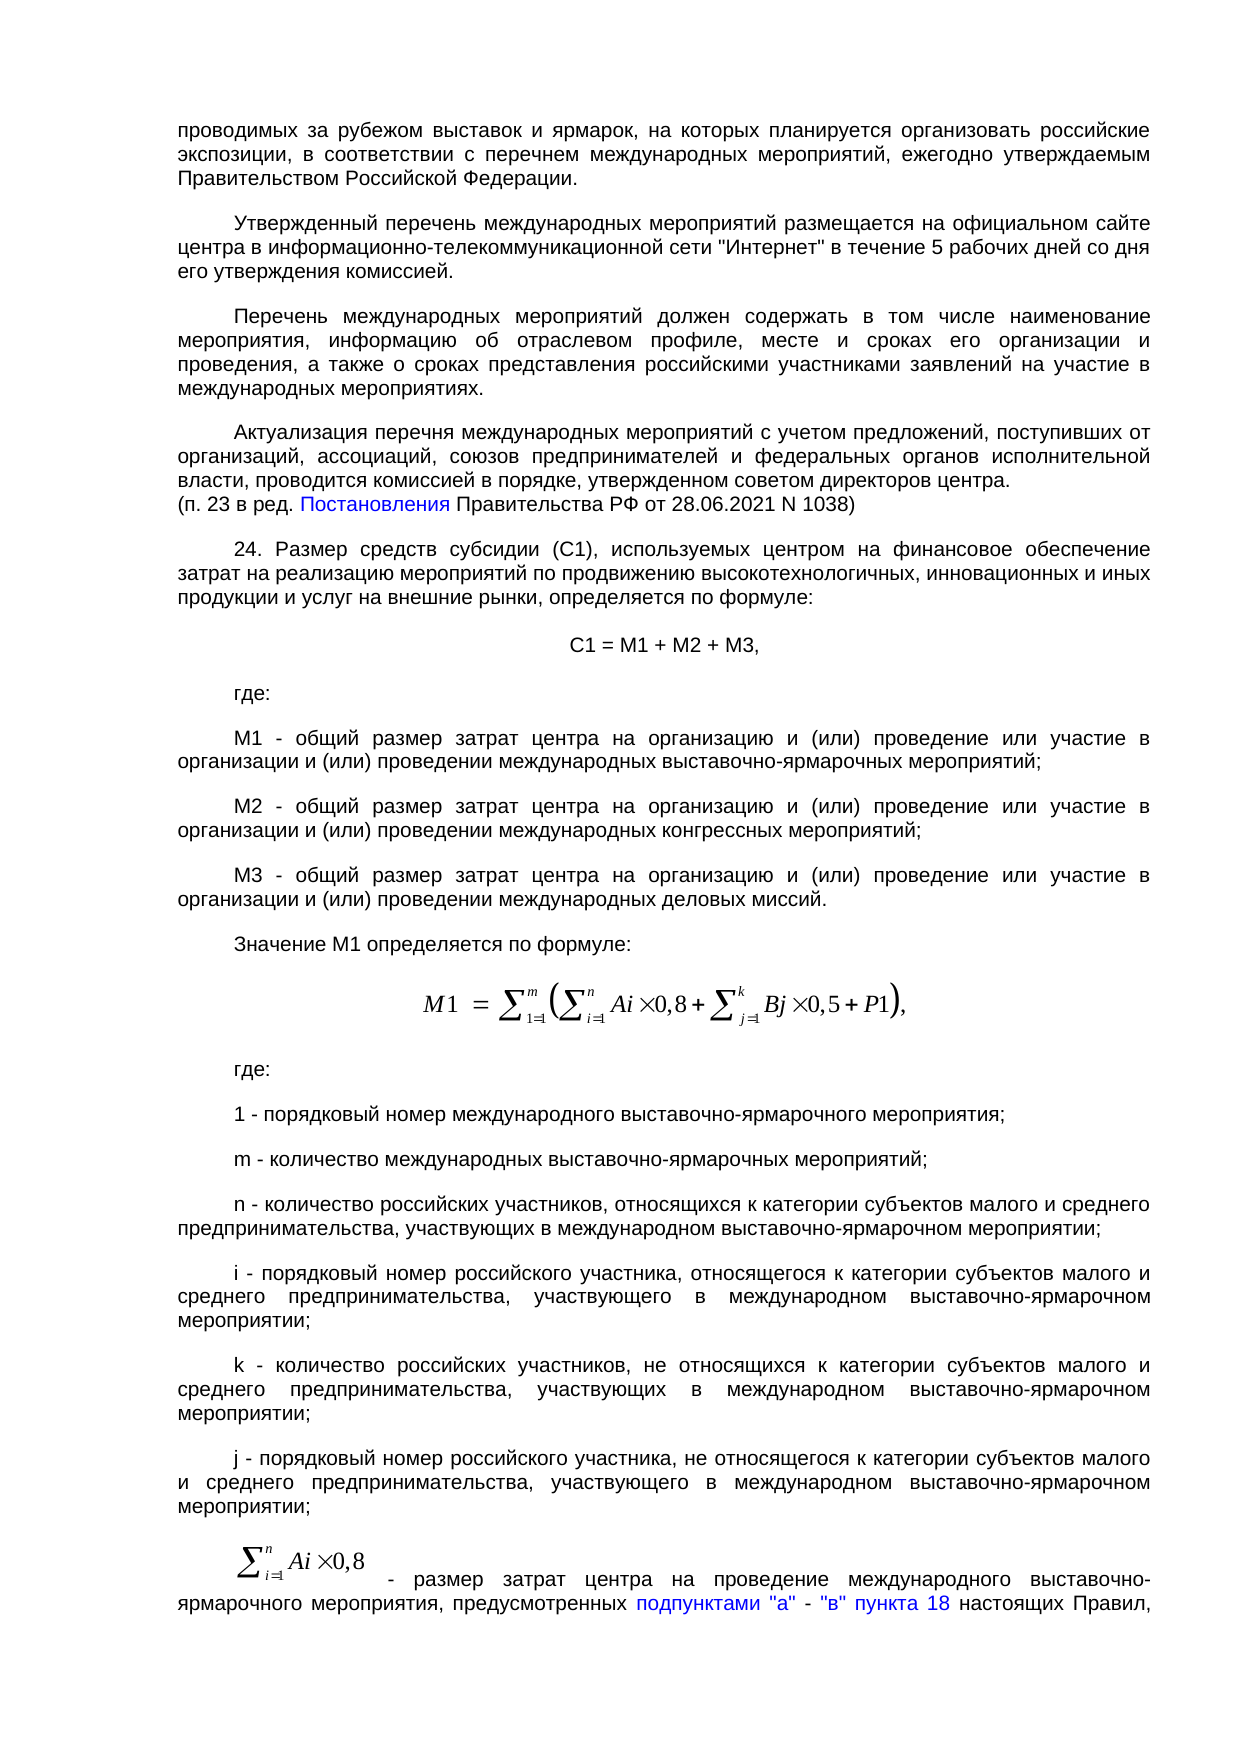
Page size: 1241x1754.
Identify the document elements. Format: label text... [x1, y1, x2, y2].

text i - порядковый номер российского участника, относящегося к категории субъектов малого и среднего предпринимательства, участвующего в международном выставочно-ярмарочном мероприятии; [177, 1260, 1152, 1332]
text Перечень международных мероприятий должен содержать в том числе наименование мероприятия, информацию об отраслевом профиле, месте и сроках его организации и проведения, а также о сроках представления российскими участниками заявлений на участие в международных мероприятиях. [177, 303, 1152, 399]
text Значение М1 определяется по формуле: [177, 932, 1152, 956]
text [177, 1538, 1152, 1614]
text k - количество российских участников, не относящихся к категории субъектов малого и среднего предпринимательства, участвующих в международном выставочно-ярмарочном мероприятии; [177, 1353, 1152, 1425]
text 24. Размер средств субсидии (С1), используемых центром на финансовое обеспечение затрат на реализацию мероприятий по продвижению высокотехнологичных, инновационных и иных продукции и услуг на внешние рынки, определяется по формуле: [177, 537, 1152, 609]
text где: [177, 1057, 1152, 1081]
text m - количество международных выставочно-ярмарочных мероприятий; [177, 1147, 1152, 1171]
text М2 - общий размер затрат центра на организацию и (или) проведение или участие в организации и (или) проведении международных конгрессных мероприятий; [177, 794, 1152, 842]
text n - количество российских участников, относящихся к категории субъектов малого и среднего предпринимательства, участвующих в международном выставочно-ярмарочном мероприятии; [177, 1192, 1152, 1239]
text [177, 118, 1152, 190]
text где: [177, 681, 1152, 704]
text М3 - общий размер затрат центра на организацию и (или) проведение или участие в организации и (или) проведении международных деловых миссий. [177, 863, 1152, 911]
text Утвержденный перечень международных мероприятий размещается на официальном сайте центра в информационно-телекоммуникационной сети "Интернет" в течение 5 рабочих дней со дня его утверждения комиссией. [177, 211, 1152, 283]
text j - порядковый номер российского участника, не относящегося к категории субъектов малого и среднего предпринимательства, участвующего в международном выставочно-ярмарочном мероприятии; [177, 1446, 1152, 1518]
text С1 = М1 + М2 + М3, [177, 633, 1152, 657]
text М1 - общий размер затрат центра на организацию и (или) проведение или участие в организации и (или) проведении международных выставочно-ярмарочных мероприятий; [177, 725, 1152, 773]
text Актуализация перечня международных мероприятий с учетом предложений, поступивших от организаций, ассоциаций, союзов предпринимателей и федеральных органов исполнительной власти, проводится комиссией в порядке, утвержденном советом директоров центра. [177, 420, 1152, 492]
text 1 - порядковый номер международного выставочно-ярмарочного мероприятия; [177, 1102, 1152, 1126]
text (п. 23 в ред. Постановления Правительства РФ от 28.06.2021 N 1038) [177, 492, 1152, 516]
